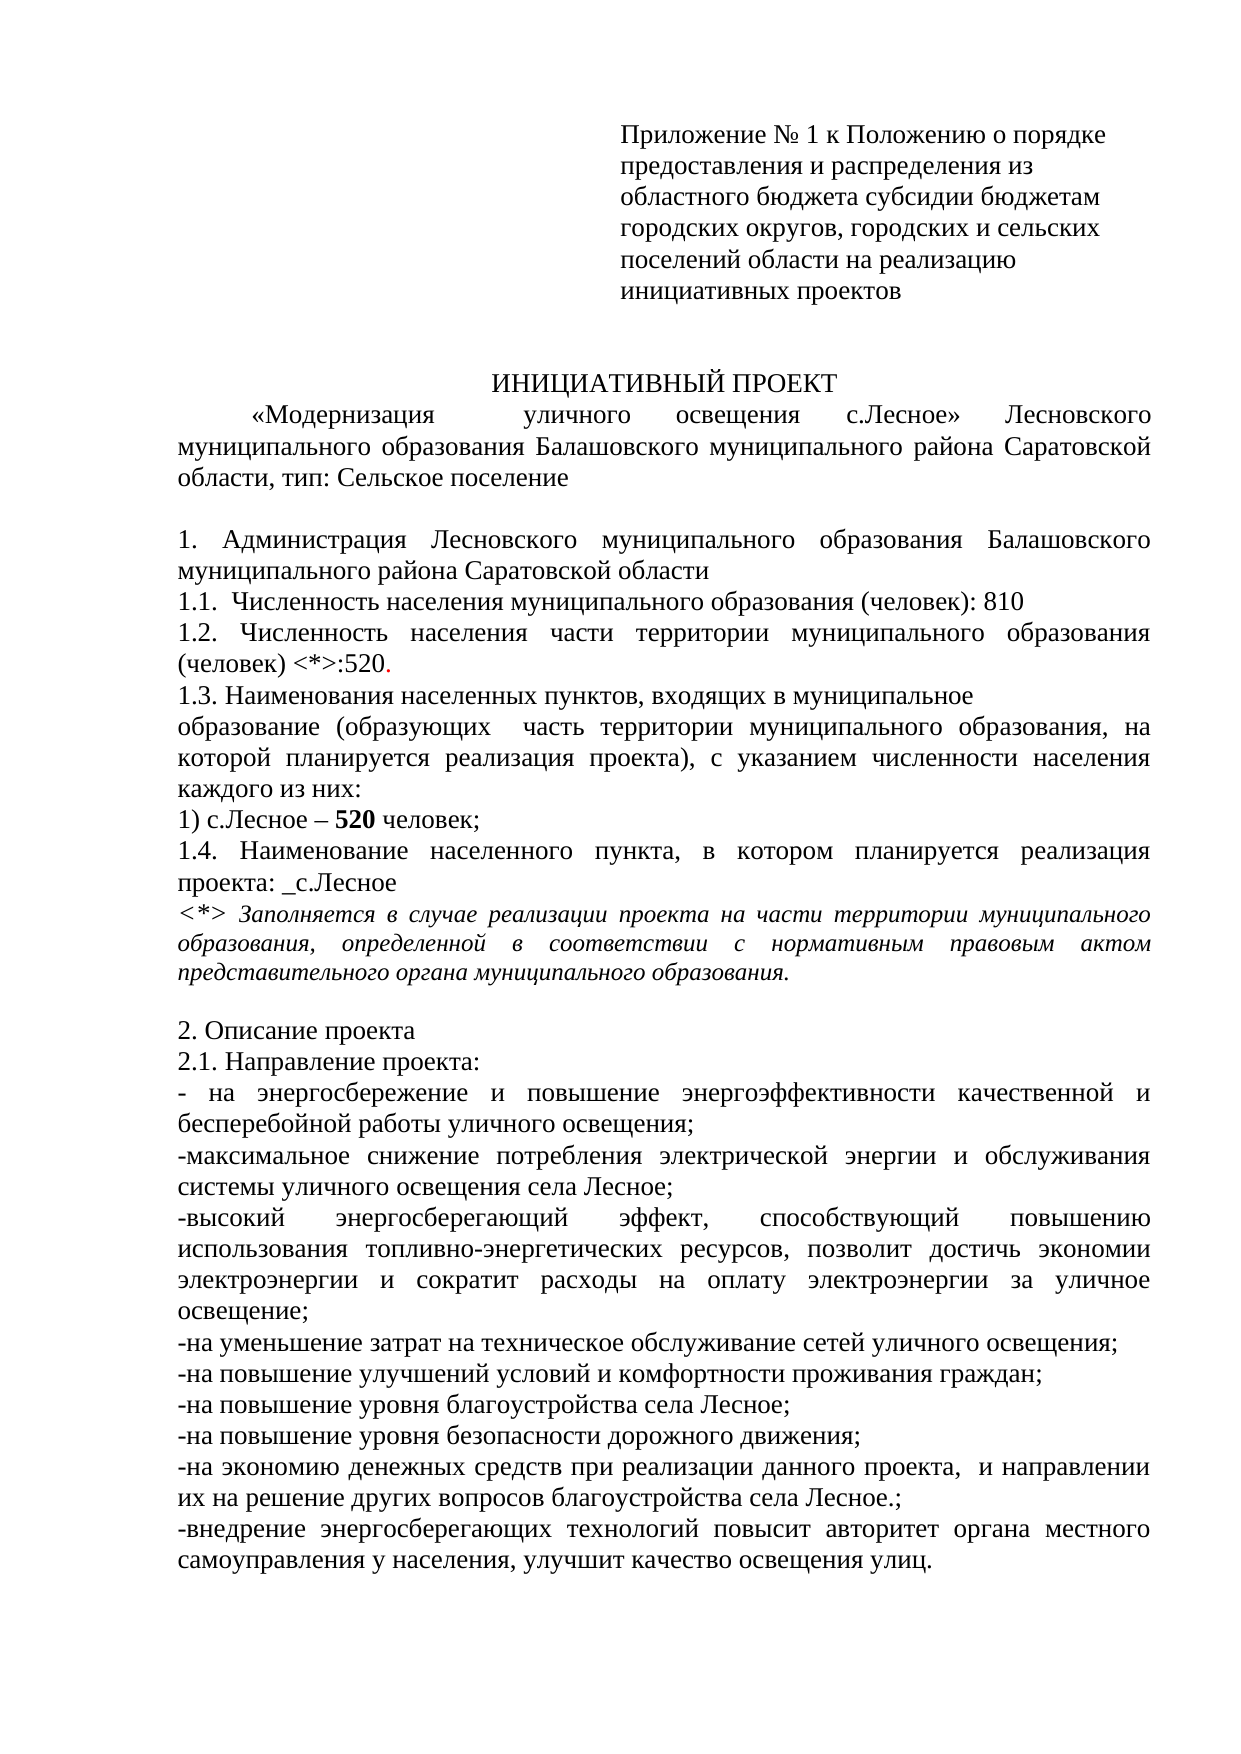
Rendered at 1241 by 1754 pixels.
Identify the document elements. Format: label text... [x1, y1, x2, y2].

text -максимальное снижение потребления электрической энергии и обслуживания системы уличного освещения села Лесное; [177, 1139, 1152, 1201]
text -на повышение улучшений условий и комфортности проживания граждан; [177, 1357, 1152, 1388]
text 1. Администрация Лесновского муниципального образования Балашовского муниципального района Саратовской области [177, 523, 1152, 585]
text 2.1. Направление проекта: [177, 1045, 1152, 1076]
text образование (образующих часть территории муниципального образования, на которой планируется реализация проекта), с указанием численности населения каждого из них: [177, 710, 1152, 803]
text Приложение № 1 к Положению о порядке [177, 118, 1152, 149]
text -высокий энергосберегающий эффект, способствующий повышению использования топливно-энергетических ресурсов, позволит достичь экономии электроэнергии и сократит расходы на оплату электроэнергии за уличное освещение; [177, 1201, 1152, 1326]
text предоставления и распределения из [177, 149, 1152, 180]
text 1) с.Лесное – 520 человек; [177, 803, 1152, 834]
text 1.2. Численность населения части территории муниципального образования (человек) <*>:520. [177, 616, 1152, 679]
text -на повышение уровня благоустройства села Лесное; [177, 1388, 1152, 1419]
text - на энергосбережение и повышение энергоэффективности качественной и бесперебойной работы уличного освещения; [177, 1076, 1152, 1139]
text областного бюджета субсидии бюджетам [177, 180, 1152, 212]
text поселений области на реализацию [177, 243, 1152, 274]
text -на экономию денежных средств при реализации данного проекта, и направлении их на решение других вопросов благоустройства села Лесное.; [177, 1450, 1152, 1512]
text инициативных проектов [177, 274, 1152, 305]
text <*> Заполняется в случае реализации проекта на части территории муниципального образования, определенной в соответствии с нормативным правовым актом представительного органа муниципального образования. [177, 897, 1152, 985]
text 1.4. Наименование населенного пункта, в котором планируется реализация проекта: _с.Лесное [177, 834, 1152, 897]
text «Модернизация уличного освещения с.Лесное» Лесновского муниципального образования Балашовского муниципального района Саратовской области, тип: Сельское поселение [177, 398, 1152, 492]
text -внедрение энергосберегающих технологий повысит авторитет органа местного самоуправления у населения, улучшит качество освещения улиц. [177, 1512, 1152, 1575]
text -на уменьшение затрат на техническое обслуживание сетей уличного освещения; [177, 1326, 1152, 1357]
text -на повышение уровня безопасности дорожного движения; [177, 1419, 1152, 1450]
text городских округов, городских и сельских [177, 212, 1152, 243]
text 2. Описание проекта [177, 1014, 1152, 1045]
text ИНИЦИАТИВНЫЙ ПРОЕКТ [177, 367, 1152, 398]
text 1.1. Численность населения муниципального образования (человек): 810 [177, 585, 1152, 616]
text 1.3. Наименования населенных пунктов, входящих в муниципальное [177, 679, 1152, 710]
